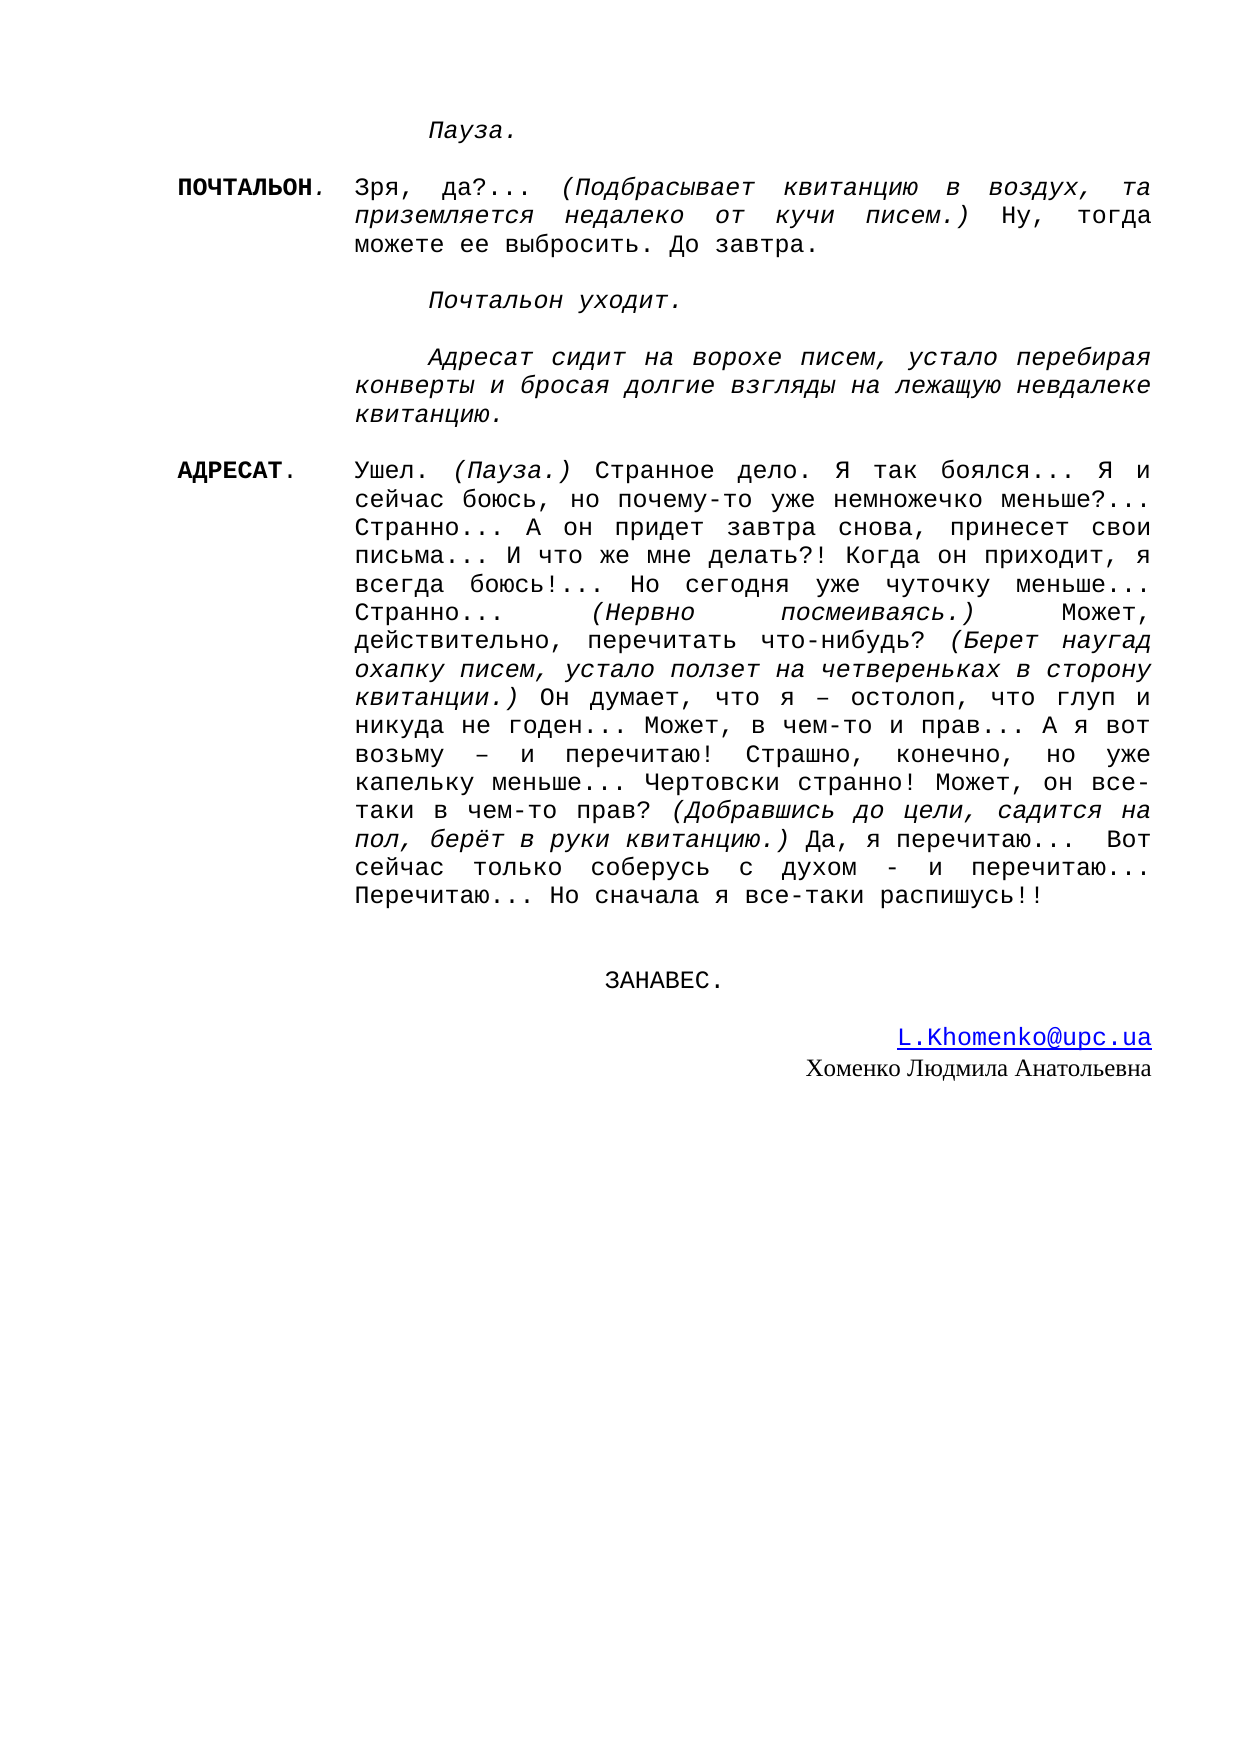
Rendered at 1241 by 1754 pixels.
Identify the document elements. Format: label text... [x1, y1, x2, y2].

text Хоменко Людмила Анатольевна [177, 1053, 1152, 1082]
text АДРЕСАТ. Ушел. (Пауза.) Странное дело. Я так боялся... Я и сейчас боюсь, но почему-то уже немножечко меньше?... Странно... А он придет завтра снова, принесет свои письма... И что же мне делать?! Когда он приходит, я всегда боюсь!... Но сегодня уже чуточку меньше... Странно... (Нервно посмеиваясь.) Может, действительно, перечитать что-нибудь? (Берет наугад охапку писем, устало ползет на четвереньках в сторону квитанции.) Он думает, что я – остолоп, что глуп и никуда не годен... Может, в чем-то и прав... А я вот возьму – и перечитаю! Страшно, конечно, но уже капельку меньше... Чертовски странно! Может, он все-таки в чем-то прав? (Добравшись до цели, садится на пол, берёт в руки квитанцию.) Да, я перечитаю... Вот сейчас только соберусь с духом - и перечитаю... Перечитаю... Но сначала я все-таки распишусь!! [177, 458, 1152, 911]
text L.Khomenko@upc.ua [177, 1025, 1152, 1053]
text Адресат сидит на ворохе писем, устало перебирая конверты и бросая долгие взгляды на лежащую невдалеке квитанцию. [354, 345, 1152, 430]
text ПОЧТАЛЬОН. Зря, да?... (Подбрасывает квитанцию в воздух, та приземляется недалеко от кучи писем.) Ну, тогда можете ее выбросить. До завтра. [177, 175, 1152, 260]
text Почтальон уходит. [354, 288, 1152, 316]
text Пауза. [354, 118, 1152, 146]
text ЗАНАВЕС. [177, 968, 1152, 996]
